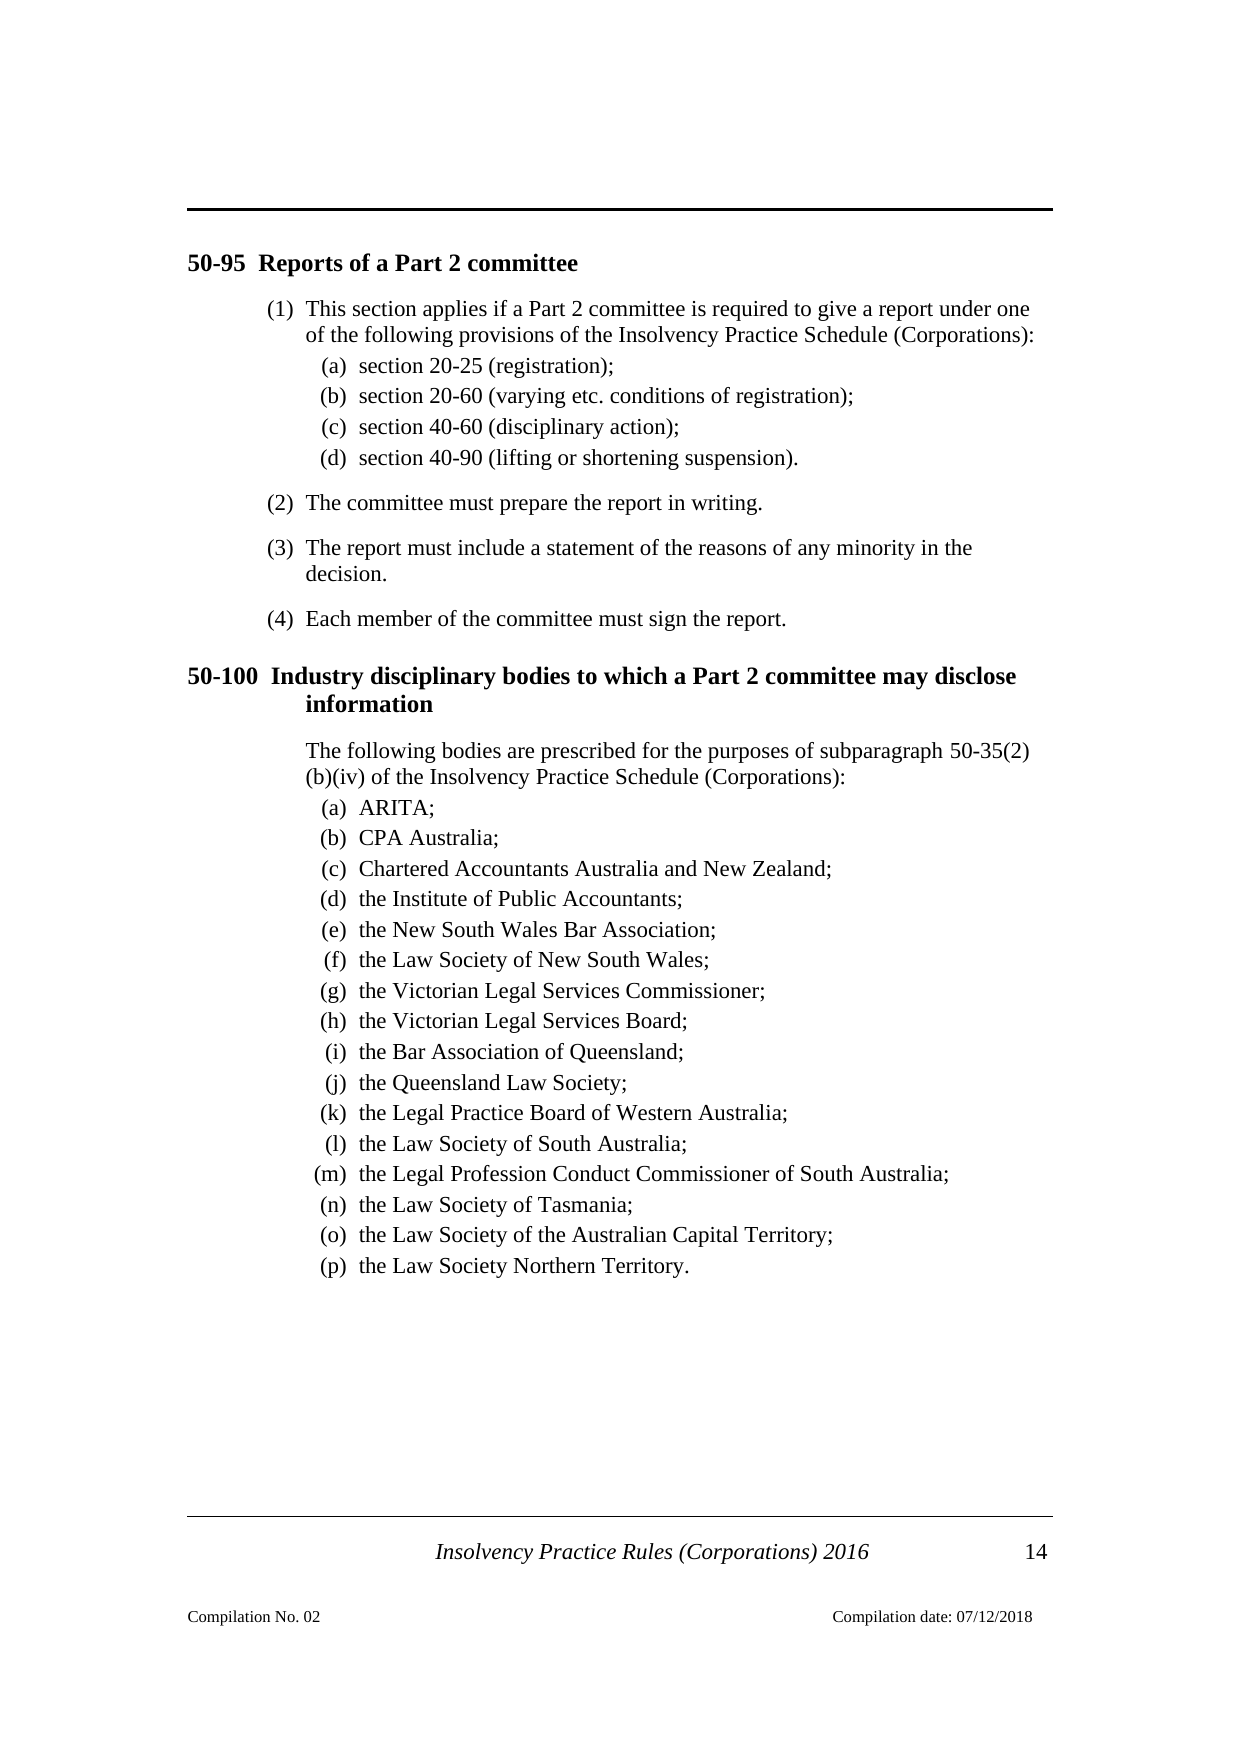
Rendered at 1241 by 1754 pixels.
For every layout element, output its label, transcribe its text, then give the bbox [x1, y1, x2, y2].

text (3) The report must include a statement of the reasons of any minority in the decision. [187, 534, 1053, 587]
text (i) the Bar Association of Queensland; [187, 1038, 1053, 1064]
text (l) the Law Society of South Australia; [187, 1130, 1053, 1156]
text (2) The committee must prepare the report in writing. [187, 489, 1053, 515]
text (k) the Legal Practice Board of Western Australia; [187, 1099, 1053, 1126]
text (b) CPA Australia; [187, 824, 1053, 851]
text (1) This section applies if a Part 2 committee is required to give a report under one of the following provisions of the Insolvency Practice Schedule (Corporations): [187, 295, 1053, 348]
text (c) Chartered Accountants Australia and New Zealand; [187, 855, 1053, 881]
text (4) Each member of the committee must sign the report. [187, 605, 1053, 632]
text 50-100 Industry disciplinary bodies to which a Part 2 committee may disclose information [187, 661, 1053, 718]
text (a) section 20-25 (registration); [187, 352, 1053, 378]
text (j) the Queensland Law Society; [187, 1069, 1053, 1095]
text (g) the Victorian Legal Services Commissioner; [187, 977, 1053, 1003]
text (p) the Law Society Northern Territory. [187, 1252, 1053, 1278]
text (b) section 20-60 (varying etc. conditions of registration); [187, 383, 1053, 409]
text (d) the Institute of Public Accountants; [187, 886, 1053, 912]
text 50-95 Reports of a Part 2 committee [187, 248, 1053, 276]
text (n) the Law Society of Tasmania; [187, 1191, 1053, 1217]
text (c) section 40-60 (disciplinary action); [187, 413, 1053, 439]
text (o) the Law Society of the Australian Capital Territory; [187, 1221, 1053, 1248]
text (h) the Victorian Legal Services Board; [187, 1008, 1053, 1034]
text The following bodies are prescribed for the purposes of subparagraph 50-35(2)(b)(iv) of the Insolvency Practice Schedule (Corporations): [187, 737, 1053, 790]
text (d) section 40-90 (lifting or shortening suspension). [187, 444, 1053, 470]
text (a) ARITA; [187, 794, 1053, 820]
text (f) the Law Society of New South Wales; [187, 947, 1053, 973]
text (m) the Legal Profession Conduct Commissioner of South Australia; [187, 1160, 1053, 1187]
text (e) the New South Wales Bar Association; [187, 916, 1053, 942]
